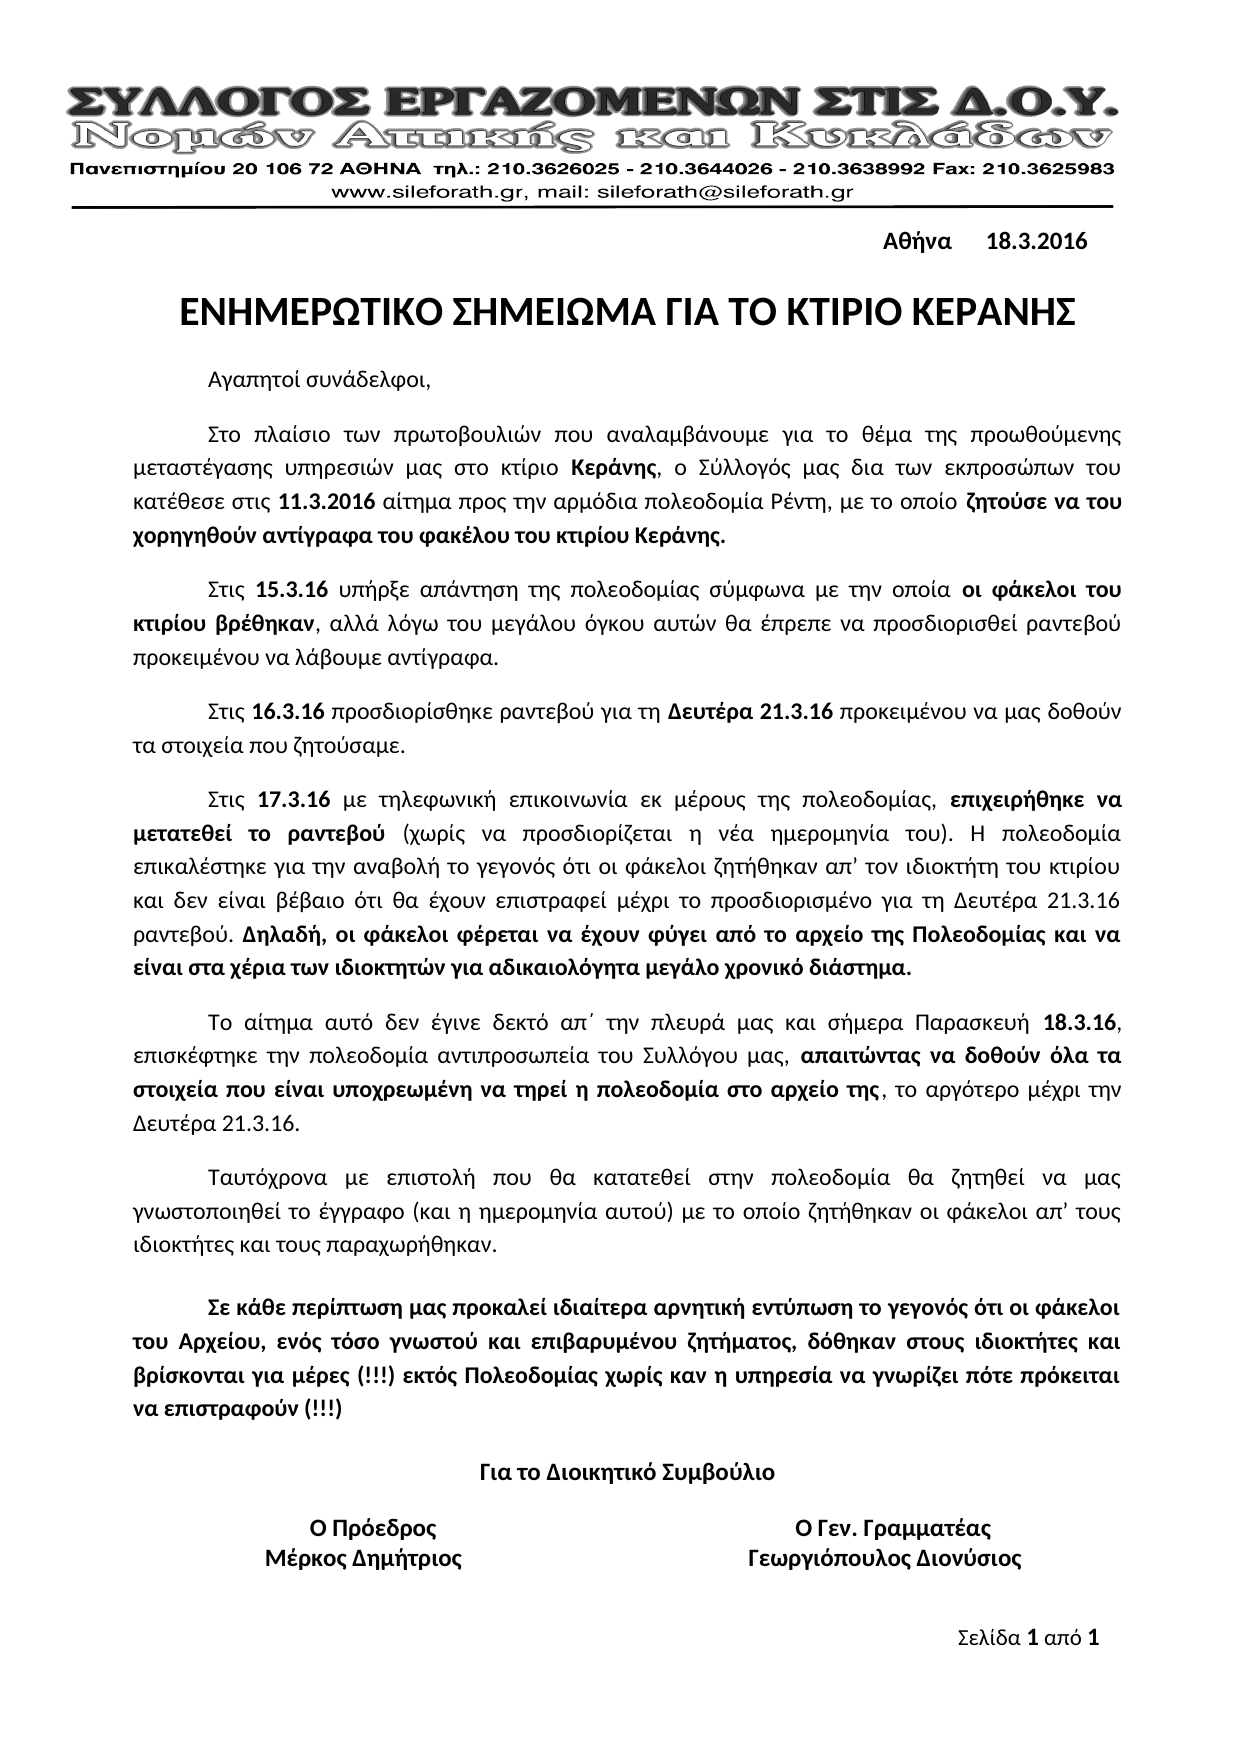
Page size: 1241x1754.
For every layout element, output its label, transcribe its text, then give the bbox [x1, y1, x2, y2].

text για το Διοικητικό Συμβούλιο [133, 1456, 1122, 1487]
text Το αίτημα αυτό δεν έγινε δεκτό απ΄ την πλευρά μας και σήμερα Παρασκευή 18.3.16, επισκέφτηκε την πολεοδομία αντιπροσωπεία του Συλλόγου μας, απαιτώντας να δοθούν όλα τα στοιχεία που είναι υποχρεωμένη να τηρεί η πολεοδομία στο αρχείο της, το αργότερο μέχρι την Δευτέρα 21.3.16. [133, 1007, 1122, 1137]
text Σε κάθε περίπτωση μας προκαλεί ιδιαίτερα αρνητική εντύπωση το γεγονός ότι οι φάκελοι του Αρχείου, ενός τόσο γνωστού και επιβαρυμένου ζητήματος, δόθηκαν στους ιδιοκτήτες και βρίσκονται για μέρες (!!!) εκτός Πολεοδομίας χωρίς καν η υπηρεσία να γνωρίζει πότε πρόκειται να επιστραφούν (!!!) [133, 1292, 1122, 1423]
text Μέρκος Δημήτριος Γεωργιόπουλος Διονύσιος [133, 1542, 1122, 1573]
text Αθήνα 18.3.2016 [808, 226, 1122, 256]
text Αγαπητοί συνάδελφοι, [133, 364, 1122, 394]
text Στις 16.3.16 προσδιορίσθηκε ραντεβού για τη Δευτέρα 21.3.16 προκειμένου να μας δοθούν τα στοιχεία που ζητούσαμε. [133, 696, 1122, 759]
text Ταυτόχρονα με επιστολή που θα κατατεθεί στην πολεοδομία θα ζητηθεί να μας γνωστοποιηθεί το έγγραφο (και η ημερομηνία αυτού) με το οποίο ζητήθηκαν οι φάκελοι απ’ τους ιδιοκτήτες και τους παραχωρήθηκαν. [133, 1162, 1122, 1259]
text Στις 15.3.16 υπήρξε απάντηση της πολεοδομίας σύμφωνα με την οποία οι φάκελοι του κτιρίου βρέθηκαν, αλλά λόγω του μεγάλου όγκου αυτών θα έπρεπε να προσδιορισθεί ραντεβού προκειμένου να λάβουμε αντίγραφα. [133, 574, 1122, 671]
text Στις 17.3.16 με τηλεφωνική επικοινωνία εκ μέρους της πολεοδομίας, επιχειρήθηκε να μετατεθεί το ραντεβού (χωρίς να προσδιορίζεται η νέα ημερομηνία του). Η πολεοδομία επικαλέστηκε για την αναβολή το γεγονός ότι οι φάκελοι ζητήθηκαν απ’ τον ιδιοκτήτη του κτιρίου και δεν είναι βέβαιο ότι θα έχουν επιστραφεί μέχρι το προσδιορισμένο για τη Δευτέρα 21.3.16 ραντεβού. Δηλαδή, οι φάκελοι φέρεται να έχουν φύγει από το αρχείο της Πολεοδομίας και να είναι στα χέρια των ιδιοκτητών για αδικαιολόγητα μεγάλο χρονικό διάστημα. [133, 784, 1122, 982]
text ΕΝΗΜΕΡΩΤΙΚΟ ΣΗΜΕΙΩΜΑ ΓΙΑ ΤΟ ΚΤΙΡΙΟ ΚΕΡΑΝΗΣ [133, 285, 1122, 336]
text Ο Πρόεδρος Ο Γεν. Γραμματέας [133, 1512, 1122, 1542]
text Στο πλαίσιο των πρωτοβουλιών που αναλαμβάνουμε για το θέμα της προωθούμενης μεταστέγασης υπηρεσιών μας στο κτίριο Κεράνης, ο Σύλλογός μας δια των εκπροσώπων του κατέθεσε στις 11.3.2016 αίτημα προς την αρμόδια πολεοδομία Ρέντη, με το οποίο ζητούσε να του χορηγηθούν αντίγραφα του φακέλου του κτιρίου Κεράνης. [133, 419, 1122, 549]
